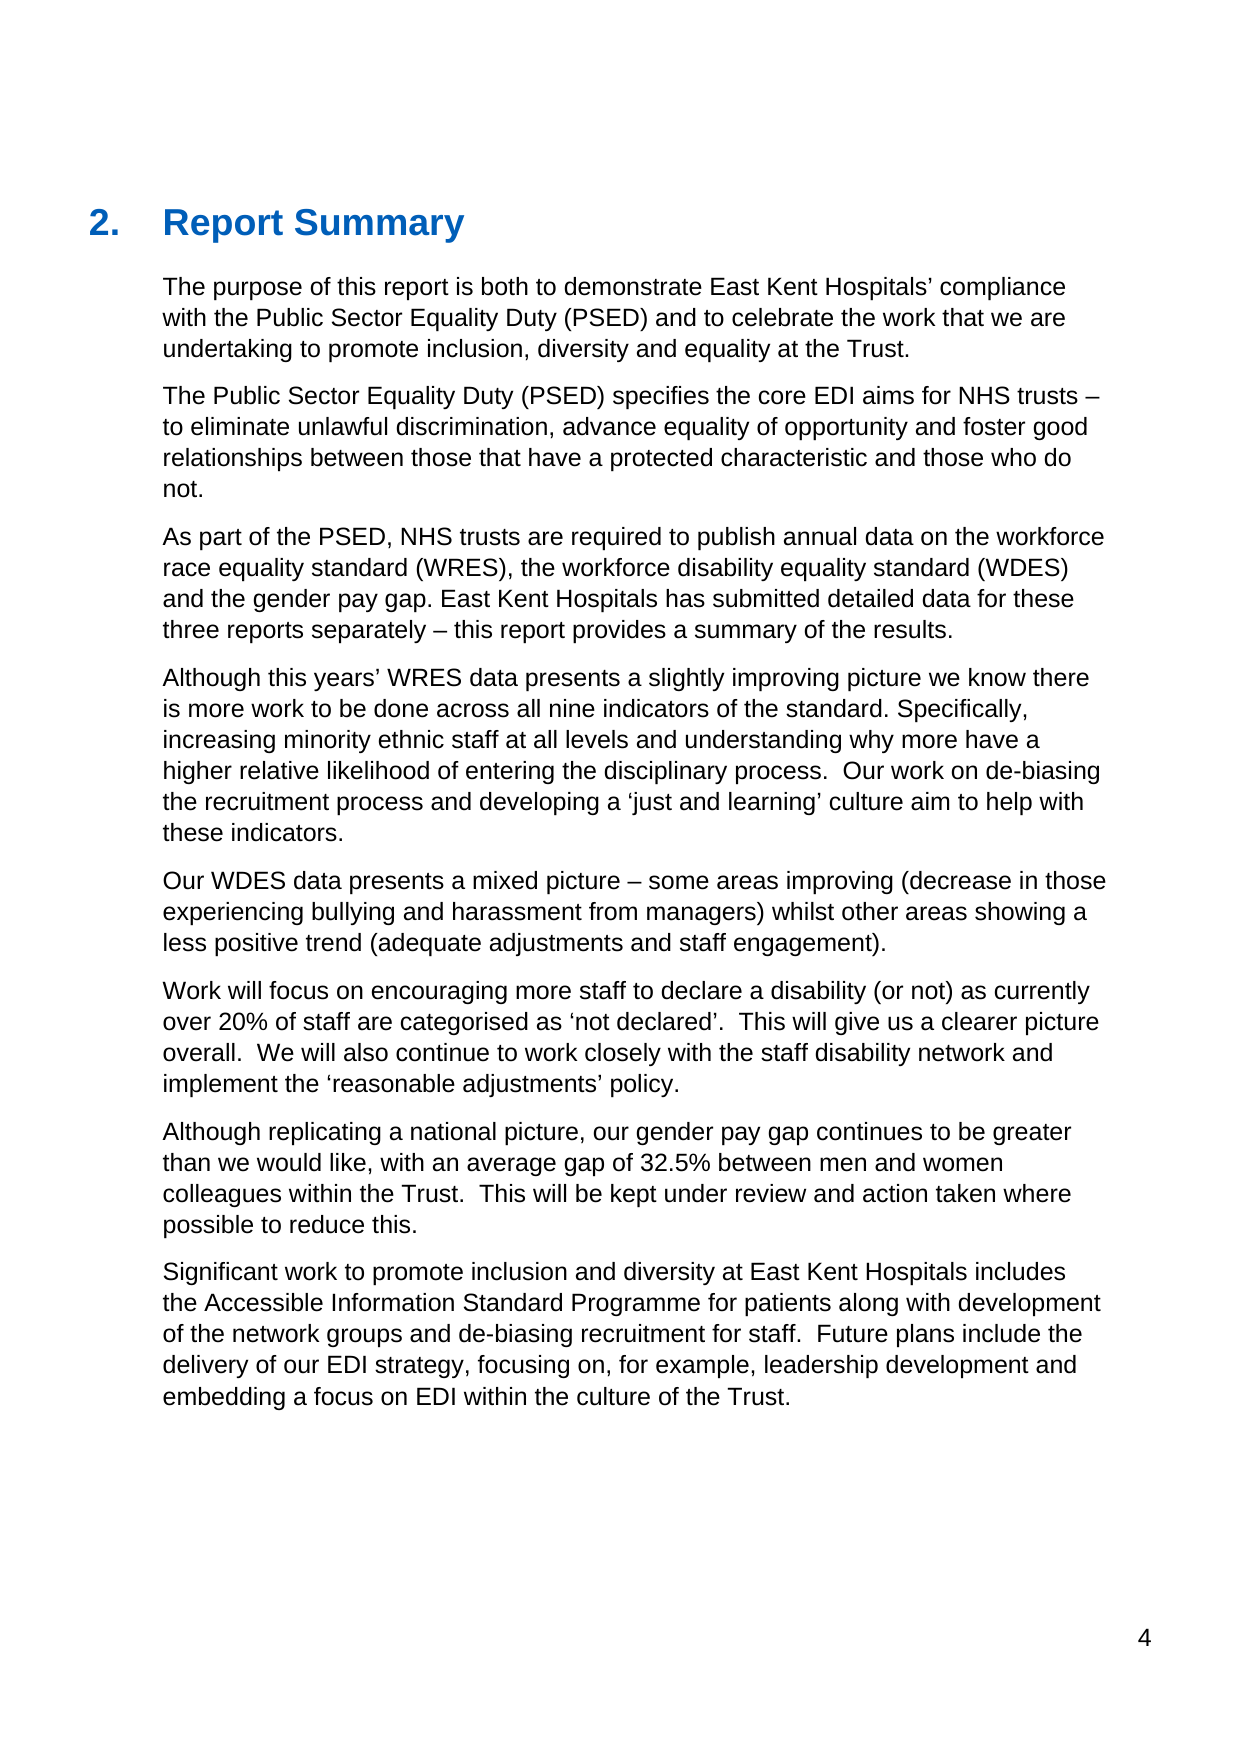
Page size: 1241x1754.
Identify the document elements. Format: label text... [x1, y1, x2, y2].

text The Public Sector Equality Duty (PSED) specifies the core EDI aims for NHS trusts – to eliminate unlawful discrimination, advance equality of opportunity and foster good relationships between those that have a protected characteristic and those who do not. [162, 381, 1107, 503]
text The purpose of this report is both to demonstrate East Kent Hospitals’ compliance with the Public Sector Equality Duty (PSED) and to celebrate the work that we are undertaking to promote inclusion, diversity and equality at the Trust. [162, 272, 1107, 362]
text As part of the PSED, NHS trusts are required to publish annual data on the workforce race equality standard (WRES), the workforce disability equality standard (WDES) and the gender pay gap. East Kent Hospitals has submitted detailed data for these three reports separately – this report provides a summary of the results. [162, 522, 1107, 644]
text Work will focus on encouraging more staff to declare a disability (or not) as currently over 20% of staff are categorised as ‘not declared’. This will give us a clearer picture overall. We will also continue to work closely with the staff disability network and implement the ‘reasonable adjustments’ policy. [162, 976, 1107, 1098]
text Although replicating a national picture, our gender pay gap continues to be greater than we would like, with an average gap of 32.5% between men and women colleagues within the Trust. This will be kept under review and action taken where possible to reduce this. [162, 1117, 1107, 1238]
text Our WDES data presents a mixed picture – some areas improving (decrease in those experiencing bullying and harassment from managers) whilst other areas showing a less positive trend (adequate adjustments and staff engagement). [162, 866, 1107, 957]
text Significant work to promote inclusion and diversity at East Kent Hospitals includes the Accessible Information Standard Programme for patients along with development of the network groups and de-biasing recruitment for staff. Future plans include the delivery of our EDI strategy, focusing on, for example, leadership development and embedding a focus on EDI within the culture of the Trust. [162, 1257, 1107, 1410]
subtitle Report Summary [89, 200, 1152, 243]
text Although this years’ WRES data presents a slightly improving picture we know there is more work to be done across all nine indicators of the standard. Specifically, increasing minority ethnic staff at all levels and understanding why more have a higher relative likelihood of entering the disciplinary process. Our work on de-biasing the recruitment process and developing a ‘just and learning’ culture aim to help with these indicators. [162, 663, 1107, 847]
